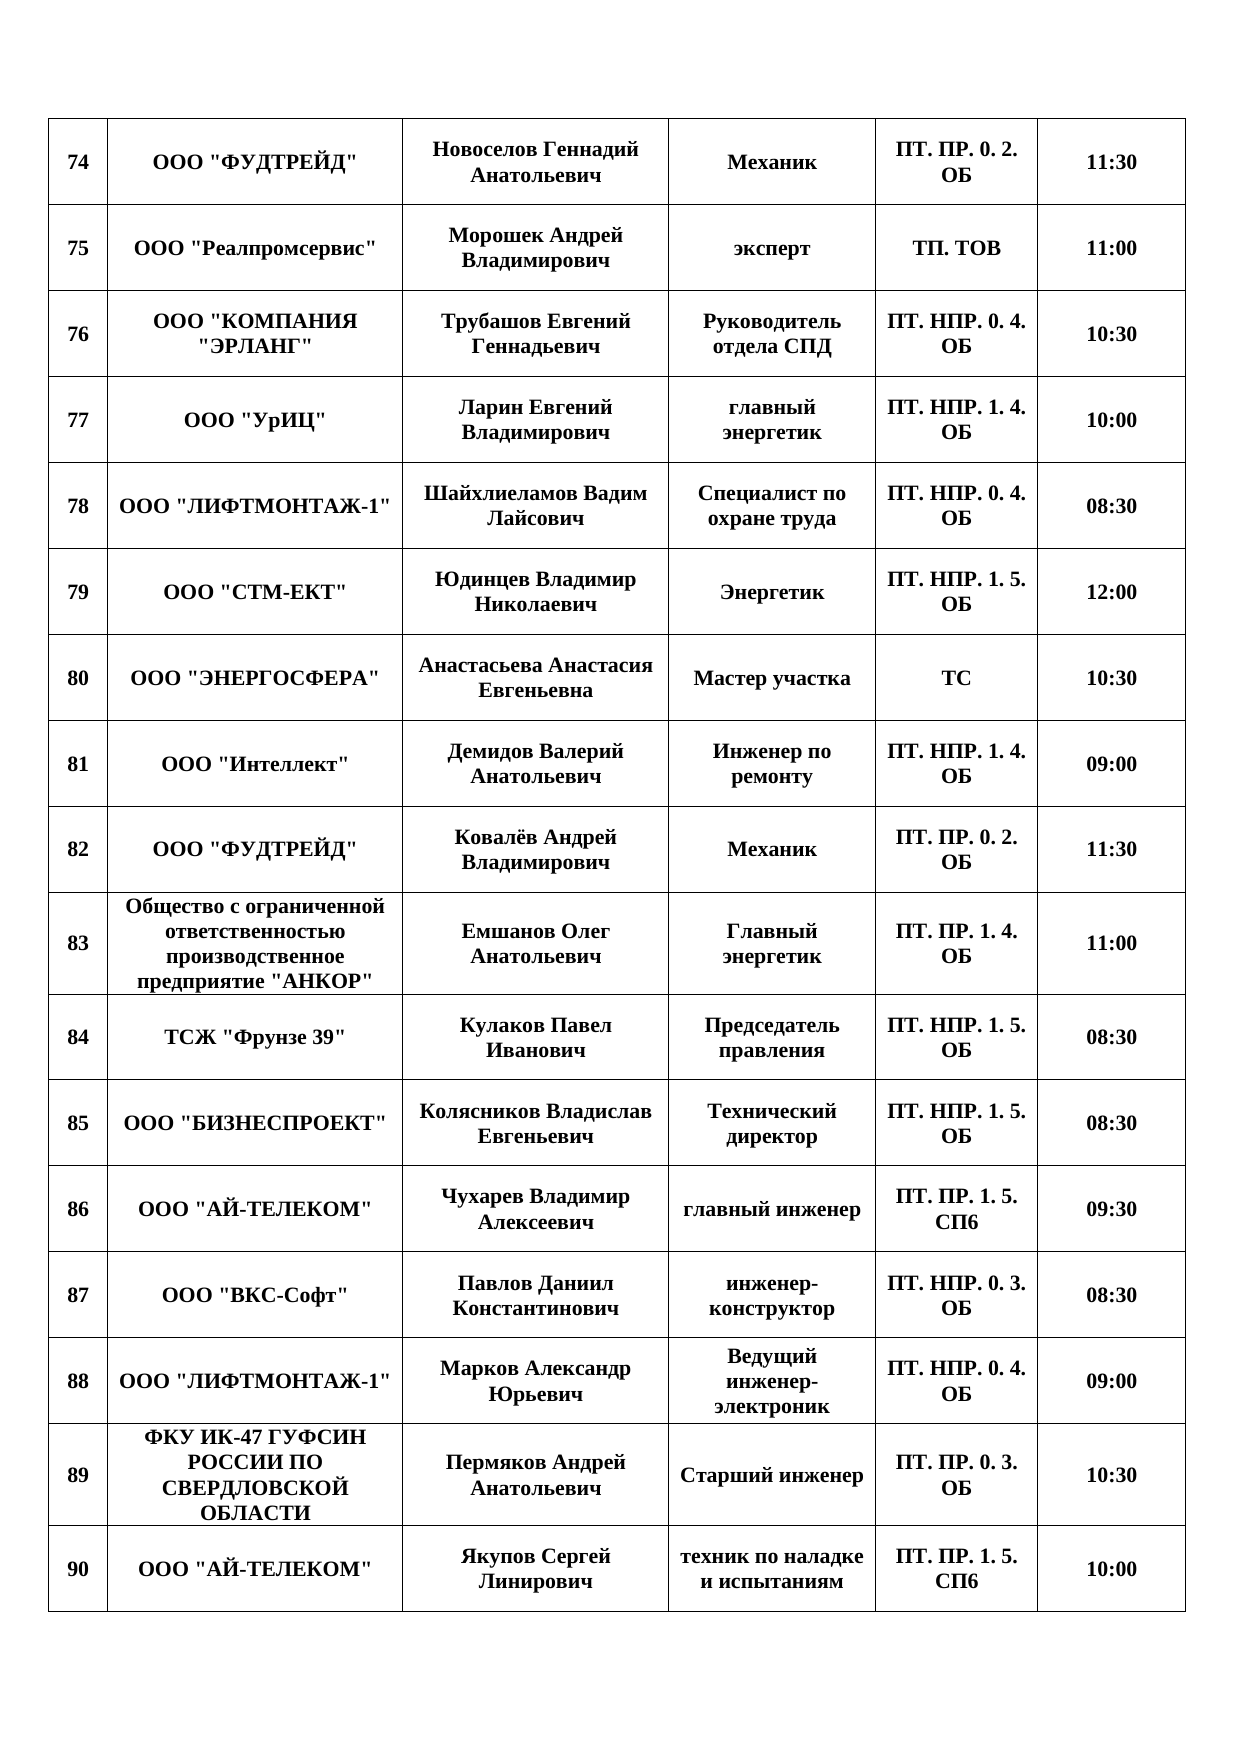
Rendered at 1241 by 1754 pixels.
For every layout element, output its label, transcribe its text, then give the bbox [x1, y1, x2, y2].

table_cell Руководитель отдела СПД [669, 291, 875, 376]
table_cell ПТ. НПР. 0. 4. ОБ [876, 463, 1037, 548]
table_cell Чухарев Владимир Алексеевич [403, 1166, 668, 1251]
table_cell Инженер по ремонту [669, 721, 875, 806]
table_cell 11:30 [1038, 807, 1185, 892]
table_cell 12:00 [1038, 549, 1185, 634]
table_cell ТС [876, 635, 1037, 720]
table_cell Технический директор [669, 1080, 875, 1165]
table_cell Ковалёв Андрей Владимирович [403, 807, 668, 892]
table_cell Павлов Даниил Константинович [403, 1252, 668, 1337]
table_cell Старший инженер [669, 1424, 875, 1525]
table_cell 10:30 [1038, 291, 1185, 376]
table_cell Колясников Владислав Евгеньевич [403, 1080, 668, 1165]
table_cell ООО "ЛИФТМОНТАЖ-1" [108, 463, 402, 548]
table_cell Председатель правления [669, 995, 875, 1079]
table_cell ПТ. ПР. 1. 5. СП6 [876, 1166, 1037, 1251]
table_cell техник по наладке и испытаниям [669, 1526, 875, 1611]
table_cell 09:00 [1038, 1338, 1185, 1423]
table_cell ПТ. ПР. 0. 2. ОБ [876, 807, 1037, 892]
table_cell 10:30 [1038, 635, 1185, 720]
table_cell 77 [49, 377, 107, 462]
table_cell Морошек Андрей Владимирович [403, 205, 668, 290]
table_cell Емшанов Олег Анатольевич [403, 893, 668, 993]
table_cell 84 [49, 995, 107, 1079]
table_cell 10:30 [1038, 1424, 1185, 1525]
table_cell Якупов Сергей Линирович [403, 1526, 668, 1611]
table_cell Кулаков Павел Иванович [403, 995, 668, 1079]
table_cell Главный энергетик [669, 893, 875, 993]
table_cell Марков Александр Юрьевич [403, 1338, 668, 1423]
table_cell 08:30 [1038, 1080, 1185, 1165]
table_cell 08:30 [1038, 995, 1185, 1079]
table_cell 86 [49, 1166, 107, 1251]
table_cell ПТ. НПР. 0. 4. ОБ [876, 1338, 1037, 1423]
table_cell эксперт [669, 205, 875, 290]
table_cell ПТ. НПР. 1. 5. ОБ [876, 1080, 1037, 1165]
table_cell 10:00 [1038, 1526, 1185, 1611]
table_cell 89 [49, 1424, 107, 1525]
table_cell 08:30 [1038, 463, 1185, 548]
table_cell 09:00 [1038, 721, 1185, 806]
table_cell Ведущий инженер-электроник [669, 1338, 875, 1423]
table_cell ООО "ЛИФТМОНТАЖ-1" [108, 1338, 402, 1423]
table_cell 09:30 [1038, 1166, 1185, 1251]
table_cell ООО "АЙ-ТЕЛЕКОМ" [108, 1526, 402, 1611]
table_cell Анастасьева Анастасия Евгеньевна [403, 635, 668, 720]
table_cell ООО "КОМПАНИЯ "ЭРЛАНГ" [108, 291, 402, 376]
table_cell ПТ. НПР. 1. 4. ОБ [876, 721, 1037, 806]
table_cell инженер-конструктор [669, 1252, 875, 1337]
table_cell ФКУ ИК-47 ГУФСИН РОССИИ ПО СВЕРДЛОВСКОЙ ОБЛАСТИ [108, 1424, 402, 1525]
table_cell Шайхлиеламов Вадим Лайсович [403, 463, 668, 548]
table_cell 81 [49, 721, 107, 806]
table_cell 78 [49, 463, 107, 548]
table_cell ООО "ВКС-Софт" [108, 1252, 402, 1337]
table_cell ООО "Реалпромсервис" [108, 205, 402, 290]
table_cell Юдинцев Владимир Николаевич [403, 549, 668, 634]
table_cell ООО "СТМ-ЕКТ" [108, 549, 402, 634]
table_cell ПТ. ПР. 0. 3. ОБ [876, 1424, 1037, 1525]
table_cell ПТ. НПР. 0. 3. ОБ [876, 1252, 1037, 1337]
table_cell ООО "ФУДТРЕЙД" [108, 119, 402, 204]
table_cell 11:00 [1038, 893, 1185, 993]
table_cell 75 [49, 205, 107, 290]
table_cell ПТ. ПР. 0. 2. ОБ [876, 119, 1037, 204]
table_cell Механик [669, 119, 875, 204]
table_cell 11:30 [1038, 119, 1185, 204]
table_cell ПТ. НПР. 1. 5. ОБ [876, 995, 1037, 1079]
table_cell главный инженер [669, 1166, 875, 1251]
table_cell Новоселов Геннадий Анатольевич [403, 119, 668, 204]
table_cell ООО "Интеллект" [108, 721, 402, 806]
table_cell ООО "ЭНЕРГОСФЕРА" [108, 635, 402, 720]
table_cell ПТ. НПР. 1. 4. ОБ [876, 377, 1037, 462]
table_cell ООО "ФУДТРЕЙД" [108, 807, 402, 892]
table_cell главный энергетик [669, 377, 875, 462]
table_cell ПТ. ПР. 1. 5. СП6 [876, 1526, 1037, 1611]
table_cell 82 [49, 807, 107, 892]
table_cell ООО "УрИЦ" [108, 377, 402, 462]
table_cell Пермяков Андрей Анатольевич [403, 1424, 668, 1525]
table_cell ООО "БИЗНЕСПРОЕКТ" [108, 1080, 402, 1165]
table_cell 74 [49, 119, 107, 204]
table_cell 76 [49, 291, 107, 376]
table_cell ТСЖ "Фрунзе 39" [108, 995, 402, 1079]
table_cell Механик [669, 807, 875, 892]
table_cell Специалист по охране труда [669, 463, 875, 548]
table_cell ПТ. НПР. 1. 5. ОБ [876, 549, 1037, 634]
table_cell 11:00 [1038, 205, 1185, 290]
table_cell 88 [49, 1338, 107, 1423]
table_cell 83 [49, 893, 107, 993]
table_cell 87 [49, 1252, 107, 1337]
table_cell 80 [49, 635, 107, 720]
table_cell 08:30 [1038, 1252, 1185, 1337]
table_cell 85 [49, 1080, 107, 1165]
table_cell ТП. ТОВ [876, 205, 1037, 290]
table_cell Трубашов Евгений Геннадьевич [403, 291, 668, 376]
table_cell ООО "АЙ-ТЕЛЕКОМ" [108, 1166, 402, 1251]
table_cell Энергетик [669, 549, 875, 634]
table_cell Демидов Валерий Анатольевич [403, 721, 668, 806]
table_cell ПТ. НПР. 0. 4. ОБ [876, 291, 1037, 376]
table_cell 90 [49, 1526, 107, 1611]
table_cell Общество с ограниченной ответственностью производственное предприятие "АНКОР" [108, 893, 402, 993]
table_cell 79 [49, 549, 107, 634]
table_cell 10:00 [1038, 377, 1185, 462]
table_cell Ларин Евгений Владимирович [403, 377, 668, 462]
table_cell ПТ. ПР. 1. 4. ОБ [876, 893, 1037, 993]
table_cell Мастер участка [669, 635, 875, 720]
